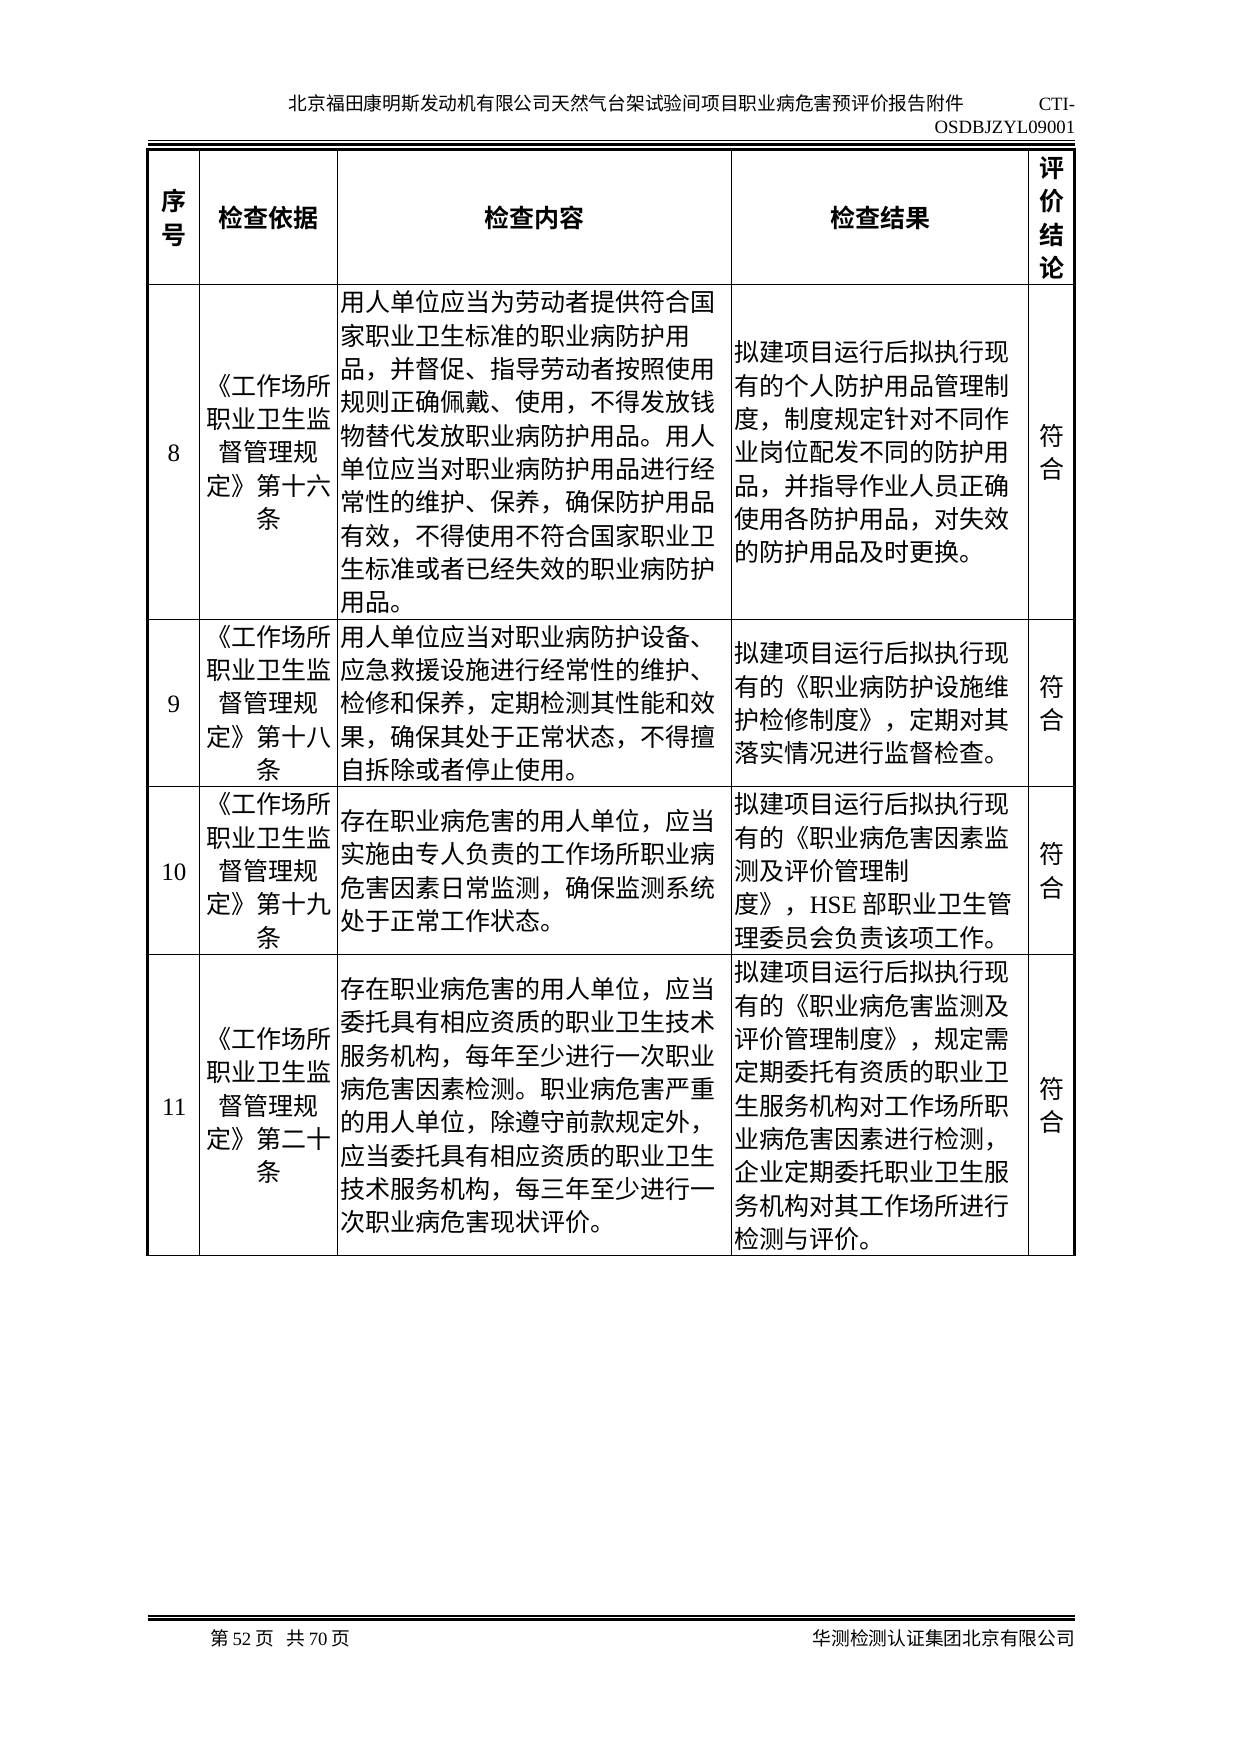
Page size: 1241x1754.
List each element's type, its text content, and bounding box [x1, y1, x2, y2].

table_cell 符合 [1029, 955, 1073, 1255]
table_cell 存在职业病危害的用人单位，应当实施由专人负责的工作场所职业病危害因素日常监测，确保监测系统处于正常工作状态。 [338, 787, 731, 954]
table_cell 用人单位应当为劳动者提供符合国家职业卫生标准的职业病防护用品，并督促、指导劳动者按照使用规则正确佩戴、使用，不得发放钱物替代发放职业病防护用品。用人单位应当对职业病防护用品进行经常性的维护、保养，确保防护用品有效，不得使用不符合国家职业卫生标准或者已经失效的职业病防护用品。 [338, 285, 731, 618]
table_cell 9 [149, 620, 199, 786]
table_cell 《工作场所职业卫生监督管理规定》第十八条 [200, 620, 337, 786]
table_cell 11 [149, 955, 199, 1255]
table_cell 拟建项目运行后拟执行现有的个人防护用品管理制度，制度规定针对不同作业岗位配发不同的防护用品，并指导作业人员正确使用各防护用品，对失效的防护用品及时更换。 [732, 285, 1028, 618]
table_cell 拟建项目运行后拟执行现有的《职业病防护设施维护检修制度》，定期对其落实情况进行监督检查。 [732, 620, 1028, 786]
table_cell 10 [149, 787, 199, 954]
table_cell 存在职业病危害的用人单位，应当委托具有相应资质的职业卫生技术服务机构，每年至少进行一次职业病危害因素检测。职业病危害严重的用人单位，除遵守前款规定外，应当委托具有相应资质的职业卫生技术服务机构，每三年至少进行一次职业病危害现状评价。 [338, 955, 731, 1255]
table_header 检查内容 [338, 151, 731, 284]
table_cell 符合 [1029, 787, 1073, 954]
table_cell 符合 [1029, 620, 1073, 786]
table_cell 《工作场所职业卫生监督管理规定》第十六条 [200, 285, 337, 618]
table_cell 拟建项目运行后拟执行现有的《职业病危害因素监测及评价管理制度》，HSE部职业卫生管理委员会负责该项工作。 [732, 787, 1028, 954]
table_cell 用人单位应当对职业病防护设备、应急救援设施进行经常性的维护、检修和保养，定期检测其性能和效果，确保其处于正常状态，不得擅自拆除或者停止使用。 [338, 620, 731, 786]
table_header 评价结论 [1029, 151, 1073, 284]
table_cell 拟建项目运行后拟执行现有的《职业病危害监测及评价管理制度》，规定需定期委托有资质的职业卫生服务机构对工作场所职业病危害因素进行检测，企业定期委托职业卫生服务机构对其工作场所进行检测与评价。 [732, 955, 1028, 1255]
table_header 检查结果 [732, 151, 1028, 284]
table_cell 8 [149, 285, 199, 618]
table_cell 《工作场所职业卫生监督管理规定》第二十条 [200, 955, 337, 1255]
table_header 检查依据 [200, 151, 337, 284]
table_header 序号 [149, 151, 199, 284]
table_cell 《工作场所职业卫生监督管理规定》第十九条 [200, 787, 337, 954]
table_cell 符合 [1029, 285, 1073, 618]
